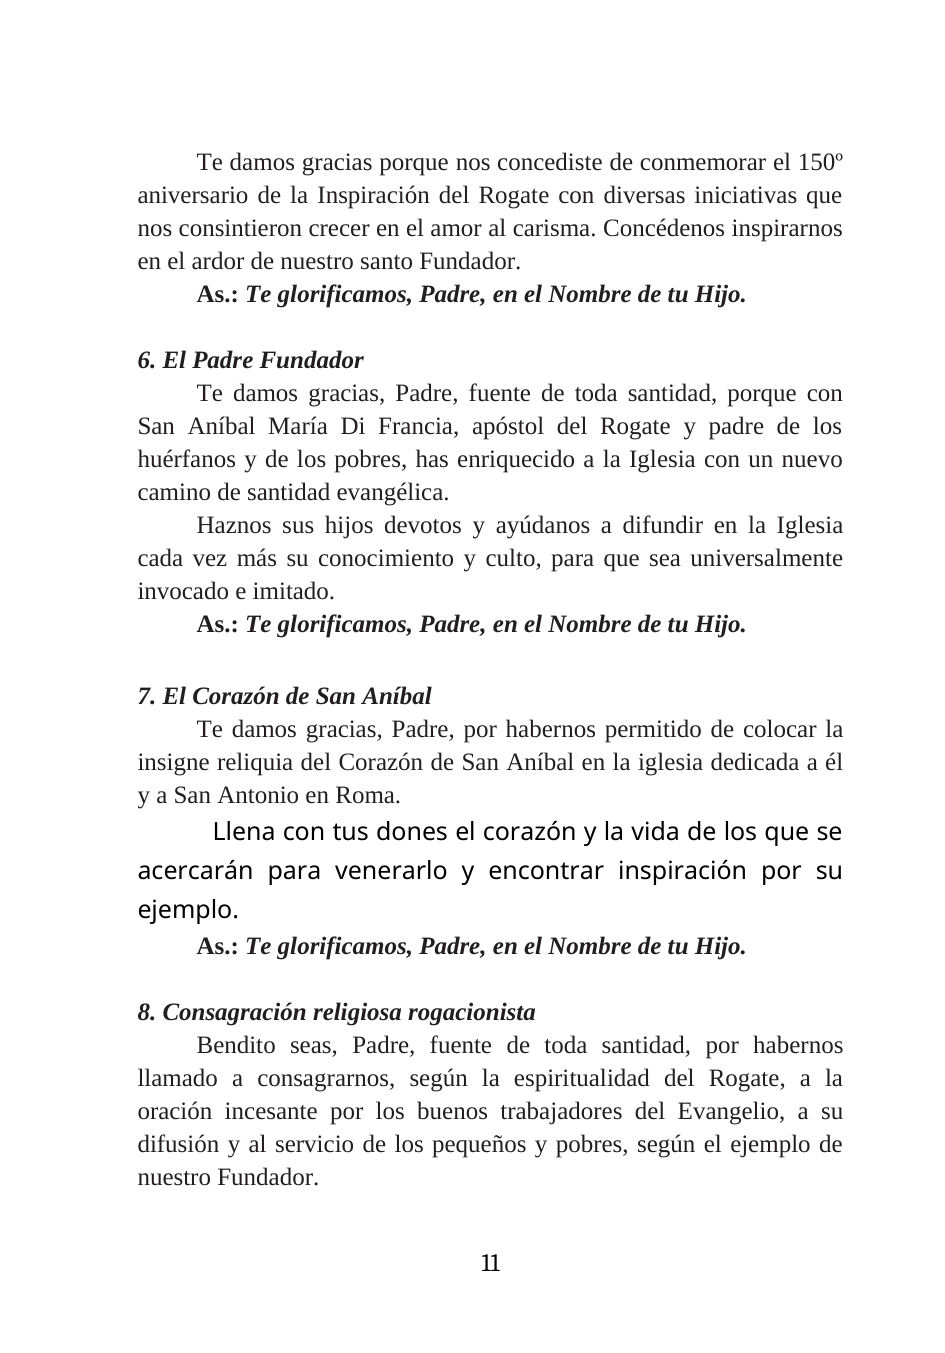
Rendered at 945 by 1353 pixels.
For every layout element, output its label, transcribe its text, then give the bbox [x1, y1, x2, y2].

text Llena con tus dones el corazón y la vida de los que se acercarán para venerarlo y encontrar inspiración por su ejemplo. [137, 813, 844, 926]
text Bendito seas, Padre, fuente de toda santidad, por habernos llamado a consagrarnos, según la espiritualidad del Rogate, a la oración incesante por los buenos trabajadores del Evangelio, a su difusión y al servicio de los pequeños y pobres, según el ejemplo de nuestro Fundador. [137, 1030, 844, 1191]
text Te damos gracias, Padre, fuente de toda santidad, porque con San Aníbal María Di Francia, apóstol del Rogate y padre de los huérfanos y de los pobres, has enriquecido a la Iglesia con un nuevo camino de santidad evangélica. [137, 378, 844, 506]
text Te damos gracias, Padre, por habernos permitido de colocar la insigne reliquia del Corazón de San Aníbal en la iglesia dedicada a él y a San Antonio en Roma. [137, 714, 844, 809]
text 8. Consagración religiosa rogacionista [137, 997, 844, 1026]
text As.: Te glorificamos, Padre, en el Nombre de tu Hijo. [137, 279, 844, 308]
text As.: Te glorificamos, Padre, en el Nombre de tu Hijo. [137, 931, 844, 960]
text 6. El Padre Fundador [137, 345, 844, 374]
text Te damos gracias porque nos concediste de conmemorar el 150º aniversario de la Inspiración del Rogate con diversas iniciativas que nos consintieron crecer en el amor al carisma. Concédenos inspirarnos en el ardor de nuestro santo Fundador. [137, 147, 844, 275]
text 7. El Corazón de San Aníbal [137, 681, 844, 710]
text As.: Te glorificamos, Padre, en el Nombre de tu Hijo. [137, 609, 844, 638]
text Haznos sus hijos devotos y ayúdanos a difundir en la Iglesia cada vez más su conocimiento y culto, para que sea universalmente invocado e imitado. [137, 510, 844, 605]
